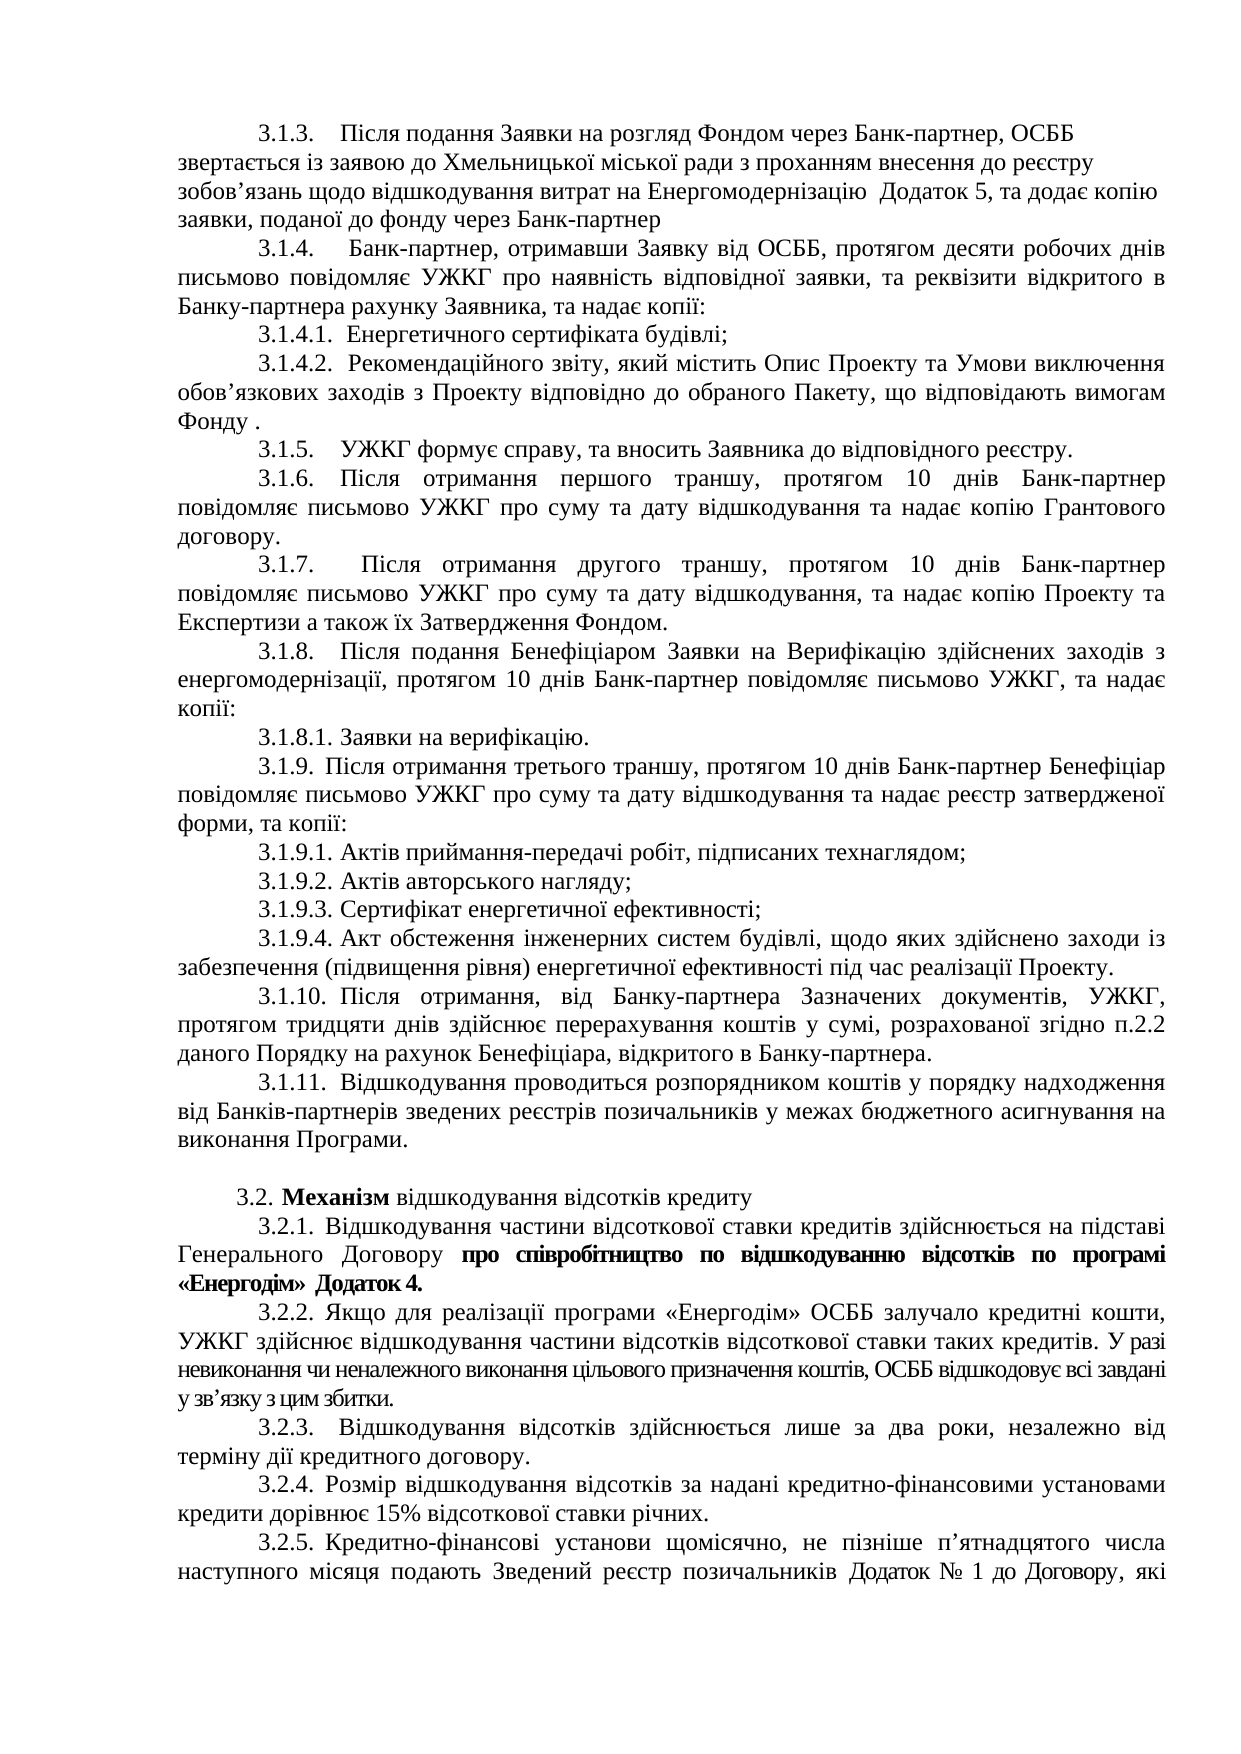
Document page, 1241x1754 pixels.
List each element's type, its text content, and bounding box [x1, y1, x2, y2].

list Після подання Бенефіціаром Заявки на Верифікацію здійснених заходів з енергомодернізації, протягом 10 днів Банк-партнер повідомляє письмово УЖКГ, та надає копії: [177, 636, 1166, 722]
list Після подання Заявки на розгляд Фондом через Банк-партнер, ОСББ звертається із заявою до Хмельницької міської ради з проханням внесення до реєстру зобов’язань щодо відшкодування витрат на Енергомодернізацію Додаток 5, та додає копію заявки, поданої до фонду через Банк-партнер [177, 118, 1166, 233]
list Після отримання першого траншу, протягом 10 днів Банк-партнер повідомляє письмово УЖКГ про суму та дату відшкодування та надає копію Грантового договору. [177, 463, 1166, 549]
list Сертифікат енергетичної ефективності; [177, 894, 1166, 923]
list Відшкодування частини відсоткової ставки кредитів здійснюється на підставі Генерального Договору про співробітництво по відшкодуванню відсотків по програмі «Енергодім» Додаток 4. [177, 1211, 1166, 1297]
list Заявки на верифікацію. [177, 722, 1166, 751]
list Відшкодування відсотків здійснюється лише за два роки, незалежно від терміну дії кредитного договору. [177, 1412, 1166, 1469]
list Банк-партнер, отримавши Заявку від ОСББ, протягом десяти робочих днів письмово повідомляє УЖКГ про наявність відповідної заявки, та реквізити відкритого в Банку-партнера рахунку Заявника, та надає копії: [177, 233, 1166, 319]
list Актів приймання-передачі робіт, підписаних технаглядом; [177, 837, 1166, 866]
list Актів авторського нагляду; [177, 866, 1166, 894]
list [177, 1527, 1166, 1584]
list Механізм відшкодування відсотків кредиту [236, 1182, 1166, 1211]
list Розмір відшкодування відсотків за надані кредитно-фінансовими установами кредити дорівнює 15% відсоткової ставки річних. [177, 1469, 1166, 1527]
list Після отримання другого траншу, протягом 10 днів Банк-партнер повідомляє письмово УЖКГ про суму та дату відшкодування, та надає копію Проекту та Експертизи а також їх Затвердження Фондом. [177, 549, 1166, 636]
list Після отримання, від Банку-партнера Зазначених документів, УЖКГ, протягом тридцяти днів здійснює перерахування коштів у сумі, розрахованої згідно п.2.2 даного Порядку на рахунок Бенефіціара, відкритого в Банку-партнера. [177, 981, 1166, 1067]
list Акт обстеження інженерних систем будівлі, щодо яких здійснено заходи із забезпечення (підвищення рівня) енергетичної ефективності під час реалізації Проекту. [177, 923, 1166, 981]
list УЖКГ формує справу, та вносить Заявника до відповідного реєстру. [177, 434, 1166, 463]
list Рекомендаційного звіту, який містить Опис Проекту та Умови виключення обов’язкових заходів з Проекту відповідно до обраного Пакету, що відповідають вимогам Фонду . [177, 348, 1166, 434]
list Після отримання третього траншу, протягом 10 днів Банк-партнер Бенефіціар повідомляє письмово УЖКГ про суму та дату відшкодування та надає реєстр затвердженої форми, та копії: [177, 751, 1166, 837]
list Енергетичного сертифіката будівлі; [177, 319, 1166, 348]
list Якщо для реалізації програми «Енергодім» ОСББ залучало кредитні кошти, УЖКГ здійснює відшкодування частини відсотків відсоткової ставки таких кредитів. У разі невиконання чи неналежного виконання цільового призначення коштів, ОСББ відшкодовує всі завдані у зв’язку з цим збитки. [177, 1297, 1166, 1412]
list Відшкодування проводиться розпорядником коштів у порядку надходження від Банків-партнерів зведених реєстрів позичальників у межах бюджетного асигнування на виконання Програми. [177, 1067, 1166, 1153]
